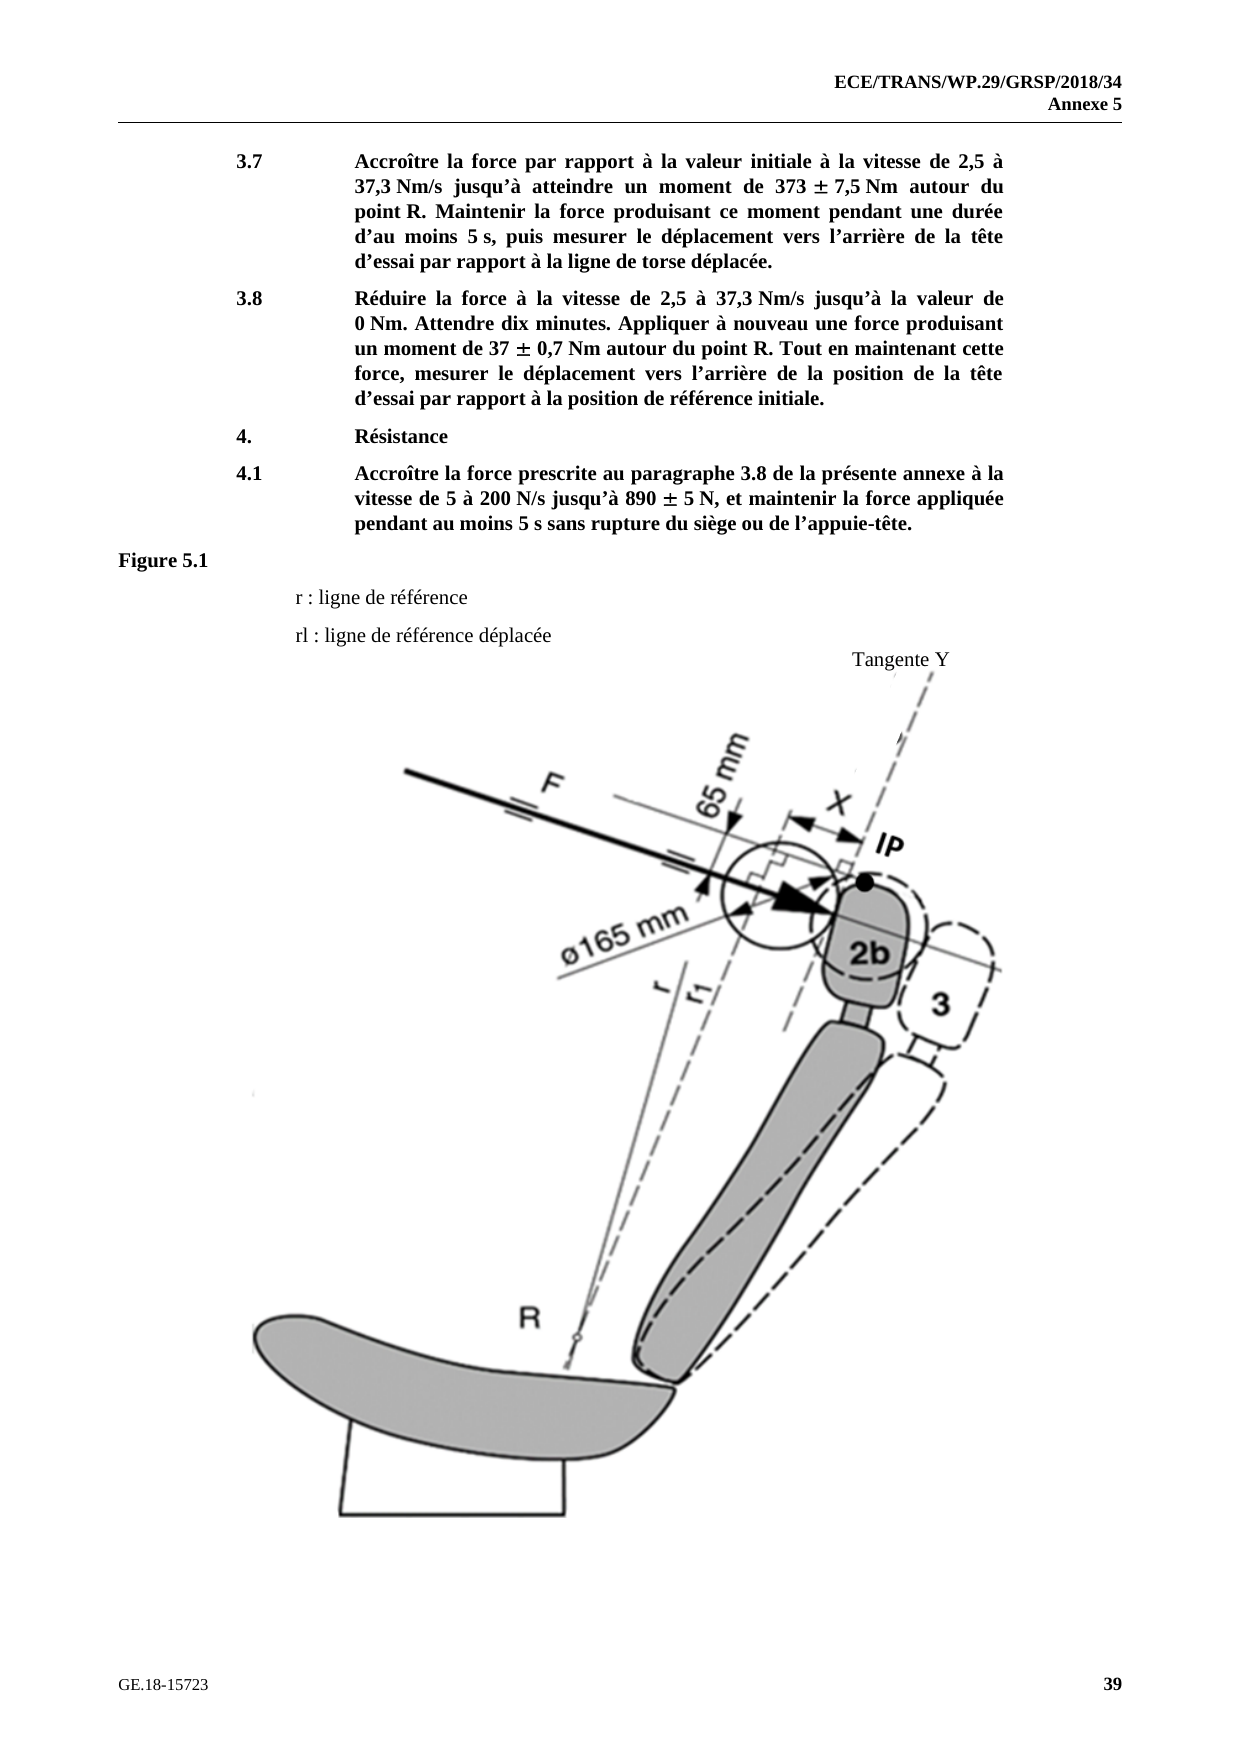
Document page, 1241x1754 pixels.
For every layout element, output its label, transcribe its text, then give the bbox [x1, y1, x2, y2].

picture [236, 659, 1004, 1518]
text 4. Résistance [236, 423, 1004, 448]
text 4.1 Accroître la force prescrite au paragraphe 3.8 de la présente annexe à la vitesse de 5 à 200 N/s jusqu’à 890 5 N, et maintenir la force appliquée pendant au moins 5 s sans rupture du siège ou de l’appuie-tête. [236, 460, 1004, 535]
text 3.8 Réduire la force à la vitesse de 2,5 à 37,3 Nm/s jusqu’à la valeur de 0 Nm. Attendre dix minutes. Appliquer à nouveau une force produisant un moment de 37 0,7 Nm autour du point R. Tout en maintenant cette force, mesurer le déplacement vers l’arrière de la position de la tête d’essai par rapport à la position de référence initiale. [236, 285, 1004, 410]
text rl : ligne de référence déplacée [236, 622, 1004, 647]
text r : ligne de référence [236, 584, 1004, 609]
subtitle Figure 5.1 [118, 548, 1122, 572]
text 3.7 Accroître la force par rapport à la valeur initiale à la vitesse de 2,5 à 37,3 Nm/s jusqu’à atteindre un moment de 373 7,5 Nm autour du point R. Maintenir la force produisant ce moment pendant une durée d’au moins 5 s, puis mesurer le déplacement vers l’arrière de la tête d’essai par rapport à la ligne de torse déplacée. [236, 148, 1004, 273]
